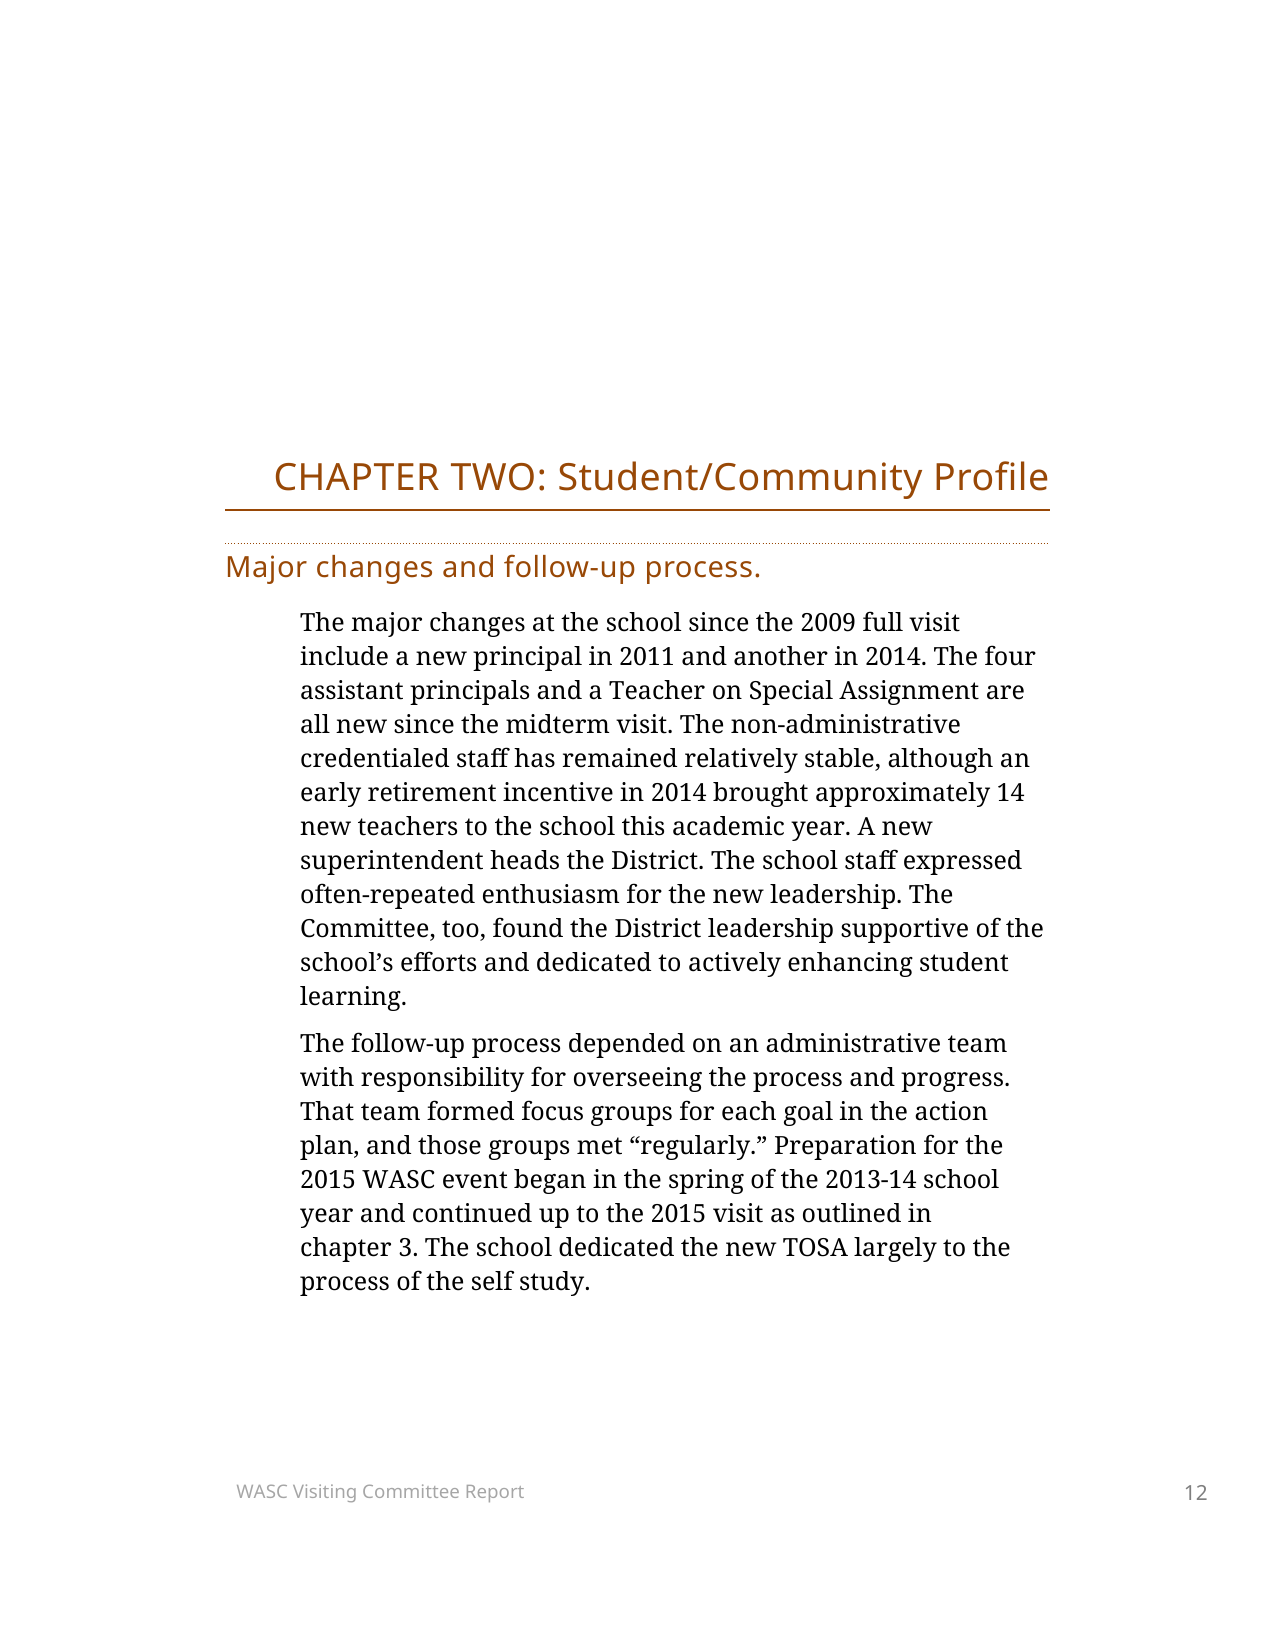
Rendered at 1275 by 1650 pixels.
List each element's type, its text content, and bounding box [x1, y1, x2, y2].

subtitle Major changes and follow-up process. [225, 543, 1050, 586]
text CHAPTER TWO: Student/Community Profile [225, 450, 1050, 509]
text The major changes at the school since the 2009 full visit include a new principal in 2011 and another in 2014. The four assistant principals and a Teacher on Special Assignment are all new since the midterm visit. The non-administrative credentialed staff has remained relatively stable, although an early retirement incentive in 2014 brought approximately 14 new teachers to the school this academic year. A new superintendent heads the District. The school staff expressed often-repeated enthusiasm for the new leadership. The Committee, too, found the District leadership supportive of the school’s efforts and dedicated to actively enhancing student learning. [300, 604, 1050, 1013]
text The follow-up process depended on an administrative team with responsibility for overseeing the process and progress. That team formed focus groups for each goal in the action plan, and those groups met “regularly.” Preparation for the 2015 WASC event began in the spring of the 2013-14 school year and continued up to the 2015 visit as outlined in chapter 3. The school dedicated the new TOSA largely to the process of the self study. [300, 1026, 1050, 1298]
